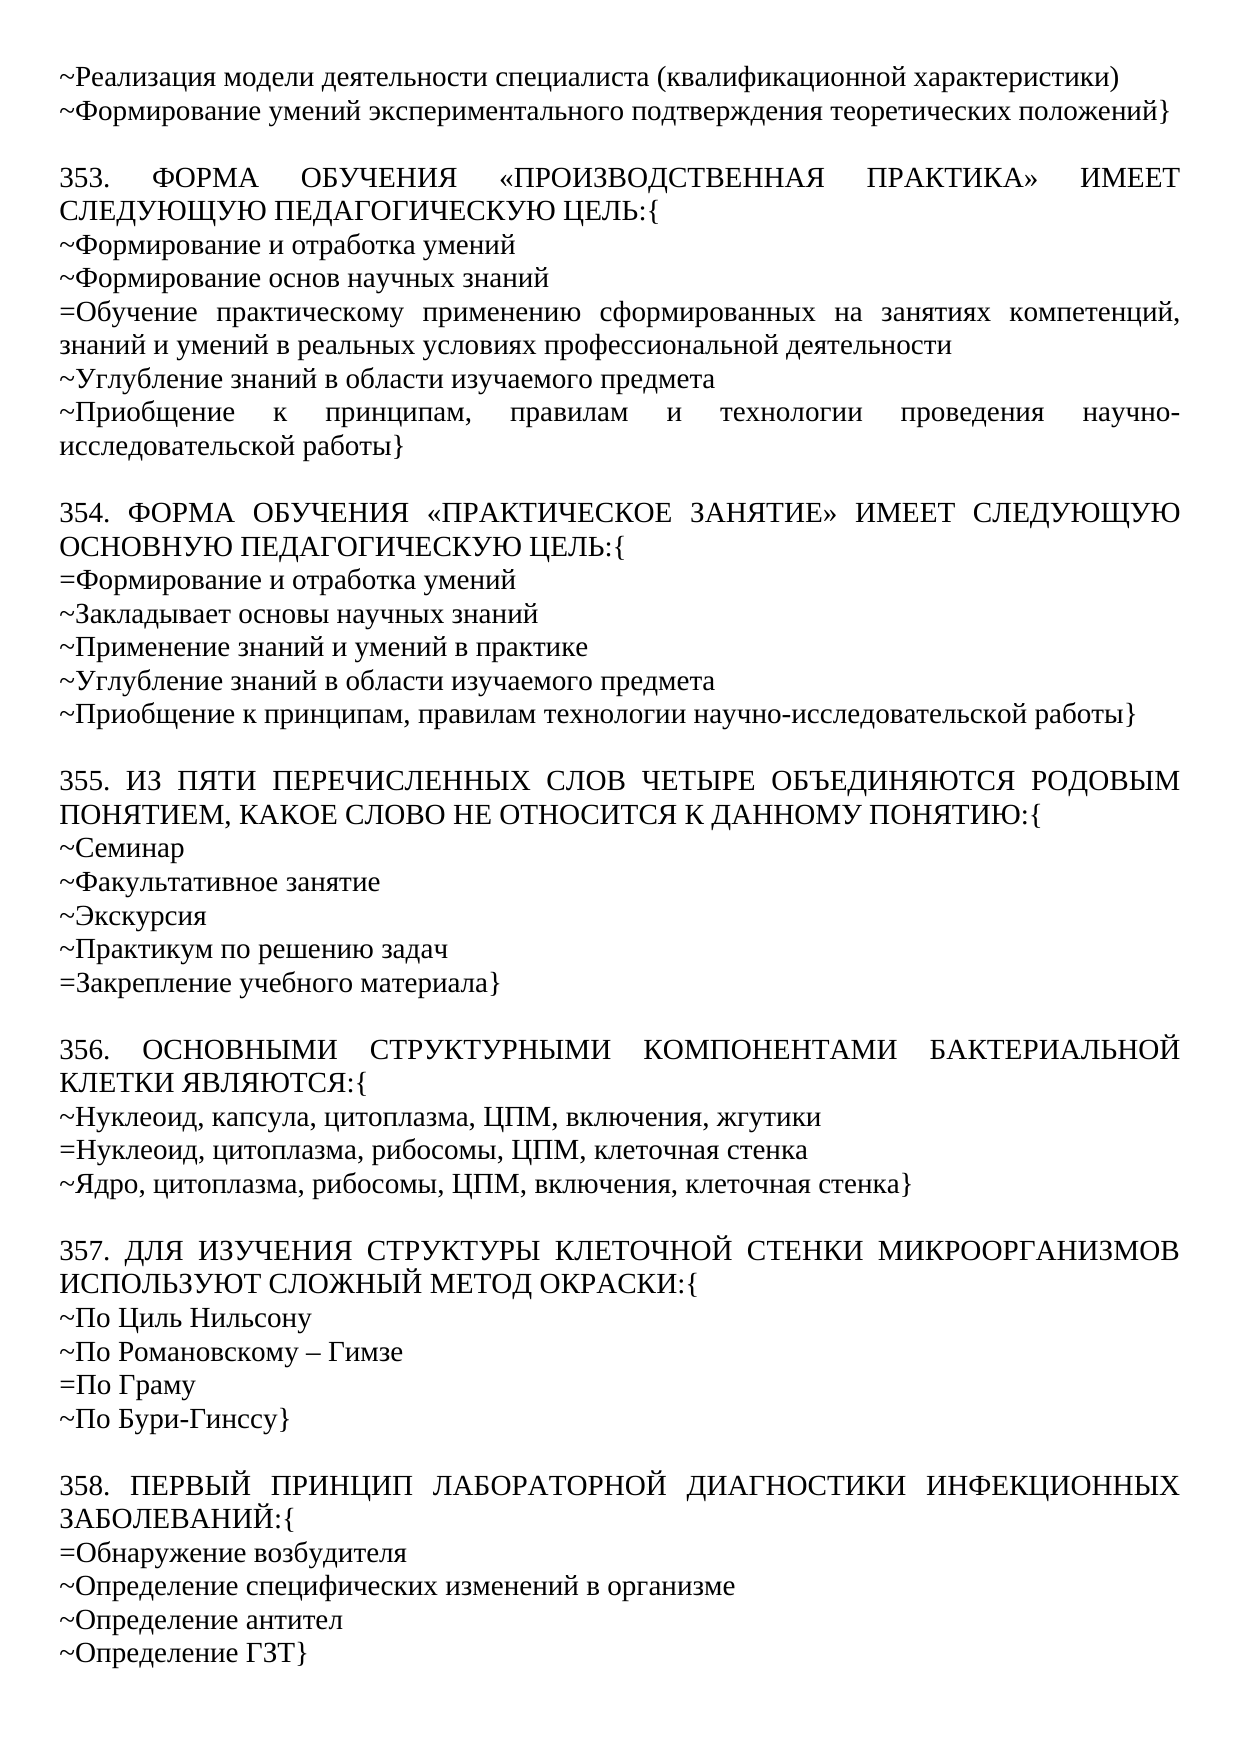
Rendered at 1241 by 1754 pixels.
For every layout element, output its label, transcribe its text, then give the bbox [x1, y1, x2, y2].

text ~Формирование основ научных знаний [59, 260, 1181, 294]
text 354. ФОРМА ОБУЧЕНИЯ «ПРАКТИЧЕСКОЕ ЗАНЯТИЕ» ИМЕЕТ СЛЕДУЮЩУЮ ОСНОВНУЮ ПЕДАГОГИЧЕСКУЮ ЦЕЛЬ:{ [59, 495, 1181, 562]
text =По Граму [59, 1367, 1181, 1401]
text 357. ДЛЯ ИЗУЧЕНИЯ СТРУКТУРЫ КЛЕТОЧНОЙ СТЕНКИ МИКРООРГАНИЗМОВ ИСПОЛЬЗУЮТ СЛОЖНЫЙ МЕТОД ОКРАСКИ:{ [59, 1233, 1181, 1300]
text 356. ОСНОВНЫМИ СТРУКТУРНЫМИ КОМПОНЕНТАМИ БАКТЕРИАЛЬНОЙ КЛЕТКИ ЯВЛЯЮТСЯ:{ [59, 1032, 1181, 1099]
text ~Формирование и отработка умений [59, 227, 1181, 260]
text ~По Бури-Гинссу} [59, 1401, 1181, 1434]
text ~По Романовскому – Гимзе [59, 1334, 1181, 1367]
text ~Закладывает основы научных знаний [59, 596, 1181, 629]
text ~Нуклеоид, капсула, цитоплазма, ЦПМ, включения, жгутики [59, 1099, 1181, 1132]
text ~Практикум по решению задач [59, 931, 1181, 965]
text ~Определение антител [59, 1602, 1181, 1636]
text ~Приобщение к принципам, правилам и технологии проведения научно-исследовательской работы} [59, 394, 1181, 462]
text 355. ИЗ ПЯТИ ПЕРЕЧИСЛЕННЫХ СЛОВ ЧЕТЫРЕ ОБЪЕДИНЯЮТСЯ РОДОВЫМ ПОНЯТИЕМ, КАКОЕ СЛОВО НЕ ОТНОСИТСЯ К ДАННОМУ ПОНЯТИЮ:{ [59, 763, 1181, 831]
text ~Углубление знаний в области изучаемого предмета [59, 663, 1181, 696]
text ~Семинар [59, 831, 1181, 864]
text =Нуклеоид, цитоплазма, рибосомы, ЦПМ, клеточная стенка [59, 1132, 1181, 1166]
text ~Применение знаний и умений в практике [59, 629, 1181, 663]
text 358. ПЕРВЫЙ ПРИНЦИП ЛАБОРАТОРНОЙ ДИАГНОСТИКИ ИНФЕКЦИОННЫХ ЗАБОЛЕВАНИЙ:{ [59, 1468, 1181, 1535]
text ~Ядро, цитоплазма, рибосомы, ЦПМ, включения, клеточная стенка} [59, 1166, 1181, 1199]
text =Обучение практическому применению сформированных на занятиях компетенций, знаний и умений в реальных условиях профессиональной деятельности [59, 294, 1181, 361]
text ~По Циль Нильсону [59, 1300, 1181, 1334]
text 353. ФОРМА ОБУЧЕНИЯ «ПРОИЗВОДСТВЕННАЯ ПРАКТИКА» ИМЕЕТ СЛЕДУЮЩУЮ ПЕДАГОГИЧЕСКУЮ ЦЕЛЬ:{ [59, 160, 1181, 227]
text ~Формирование умений экспериментального подтверждения теоретических положений} [59, 93, 1181, 126]
text ~Приобщение к принципам, правилам технологии научно-исследовательской работы} [59, 696, 1181, 730]
text =Формирование и отработка умений [59, 562, 1181, 596]
text ~Экскурсия [59, 898, 1181, 931]
text ~Факультативное занятие [59, 864, 1181, 898]
text ~Углубление знаний в области изучаемого предмета [59, 361, 1181, 394]
text =Обнаружение возбудителя [59, 1535, 1181, 1568]
text ~Определение ГЗТ} [59, 1636, 1181, 1669]
text ~Определение специфических изменений в организме [59, 1568, 1181, 1602]
text =Закрепление учебного материала} [59, 965, 1181, 998]
text ~Реализация модели деятельности специалиста (квалификационной характеристики) [59, 59, 1181, 93]
